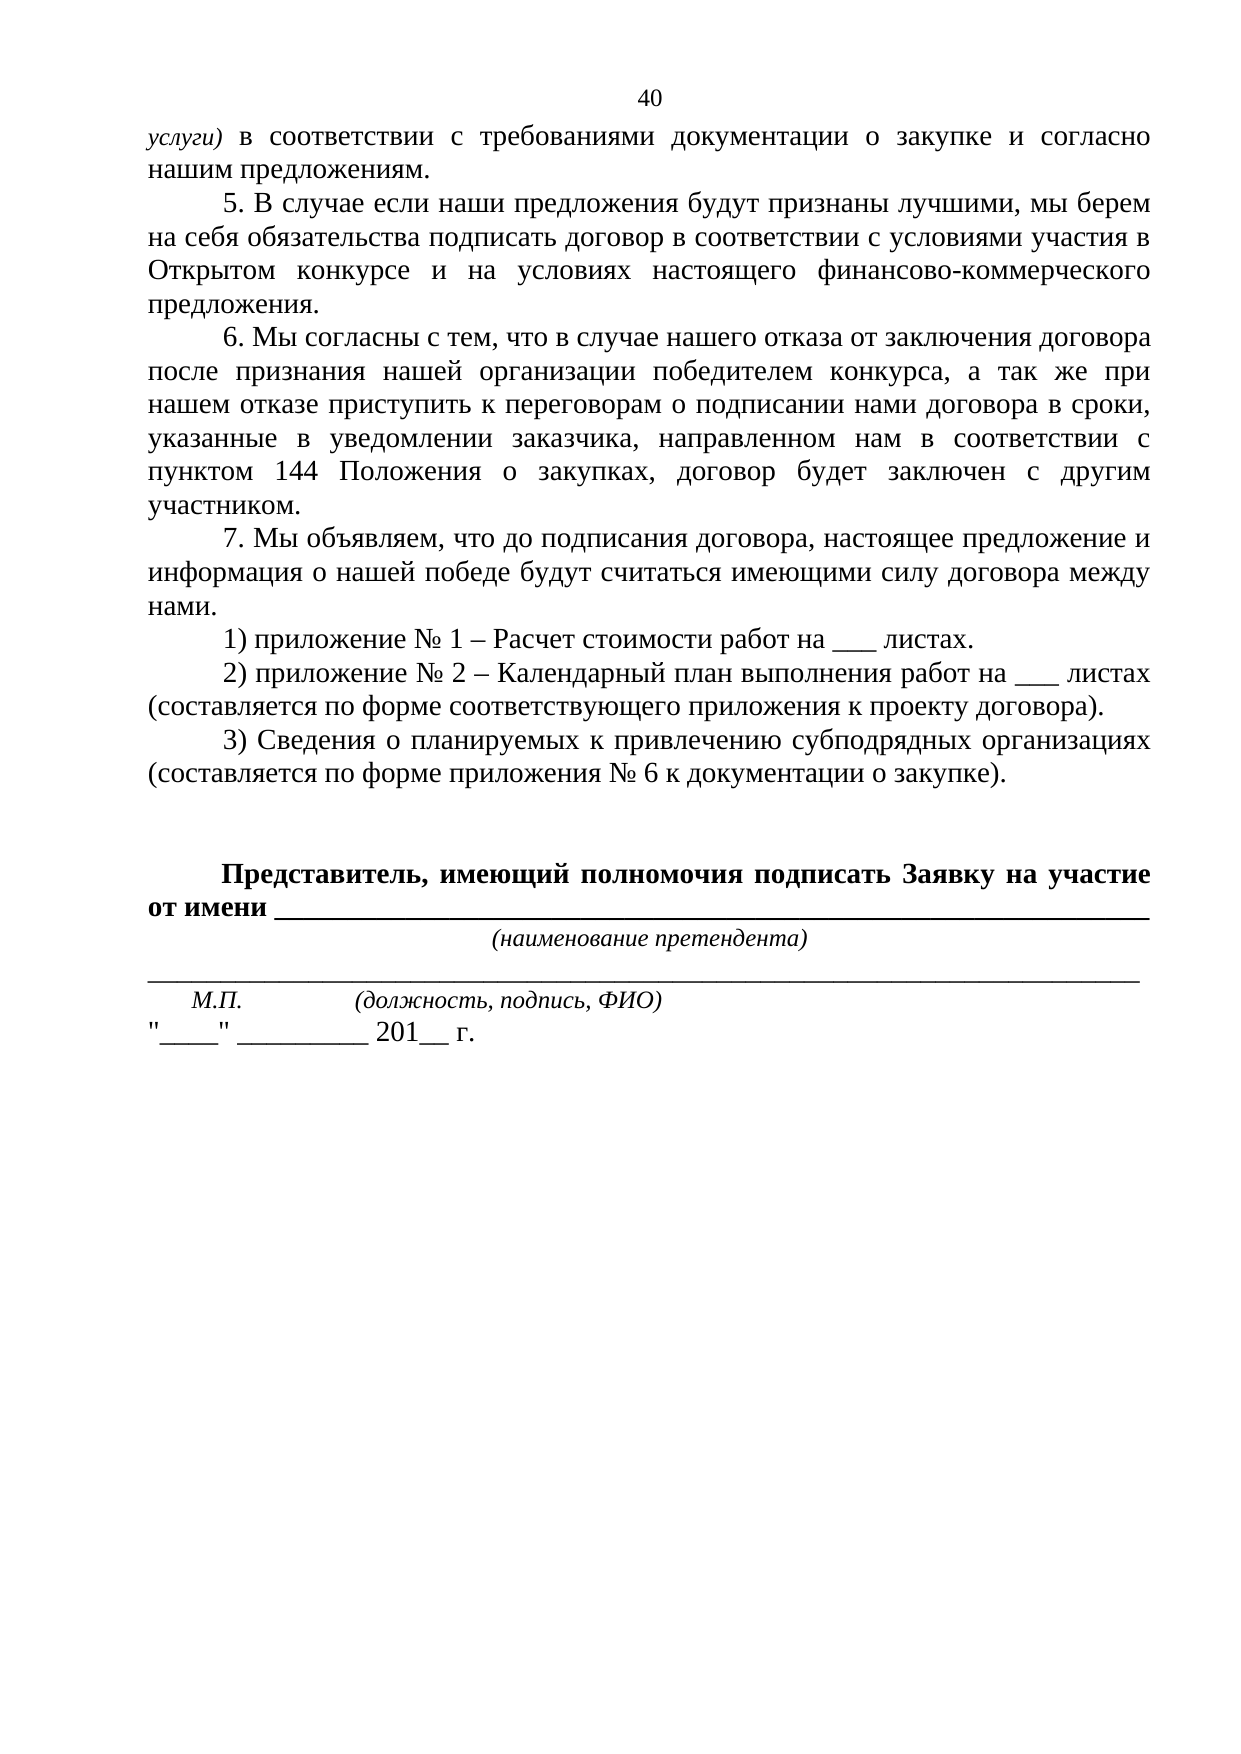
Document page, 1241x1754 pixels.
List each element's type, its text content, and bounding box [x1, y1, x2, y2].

text Представитель, имеющий полномочия подписать Заявку на участие от имени ____________________________________________________________ [148, 856, 1152, 923]
text 1) приложение № 1 – Расчет стоимости работ на ___ листах. [148, 621, 1152, 655]
text ____________________________________________________________________ [148, 952, 1152, 985]
text 7. Мы объявляем, что до подписания договора, настоящее предложение и информация о нашей победе будут считаться имеющими силу договора между нами. [148, 521, 1152, 621]
text (наименование претендента) [148, 923, 1152, 952]
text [148, 118, 1152, 185]
text "____" _________ 201__ г. [148, 1014, 1152, 1048]
text 5. В случае если наши предложения будут признаны лучшими, мы берем на себя обязательства подписать договор в соответствии с условиями участия в Открытом конкурсе и на условиях настоящего финансово-коммерческого предложения. [148, 185, 1152, 319]
text 3) Сведения о планируемых к привлечению субподрядных организациях (составляется по форме приложения № 6 к документации о закупке). [148, 722, 1152, 789]
text 2) приложение № 2 – Календарный план выполнения работ на ___ листах (составляется по форме соответствующего приложения к проекту договора). [148, 655, 1152, 722]
text 6. Мы согласны с тем, что в случае нашего отказа от заключения договора после признания нашей организации победителем конкурса, а так же при нашем отказе приступить к переговорам о подписании нами договора в сроки, указанные в уведомлении заказчика, направленном нам в соответствии с пунктом 144 Положения о закупках, договор будет заключен с другим участником. [148, 319, 1152, 521]
text М.П. (должность, подпись, ФИО) [148, 985, 1152, 1014]
